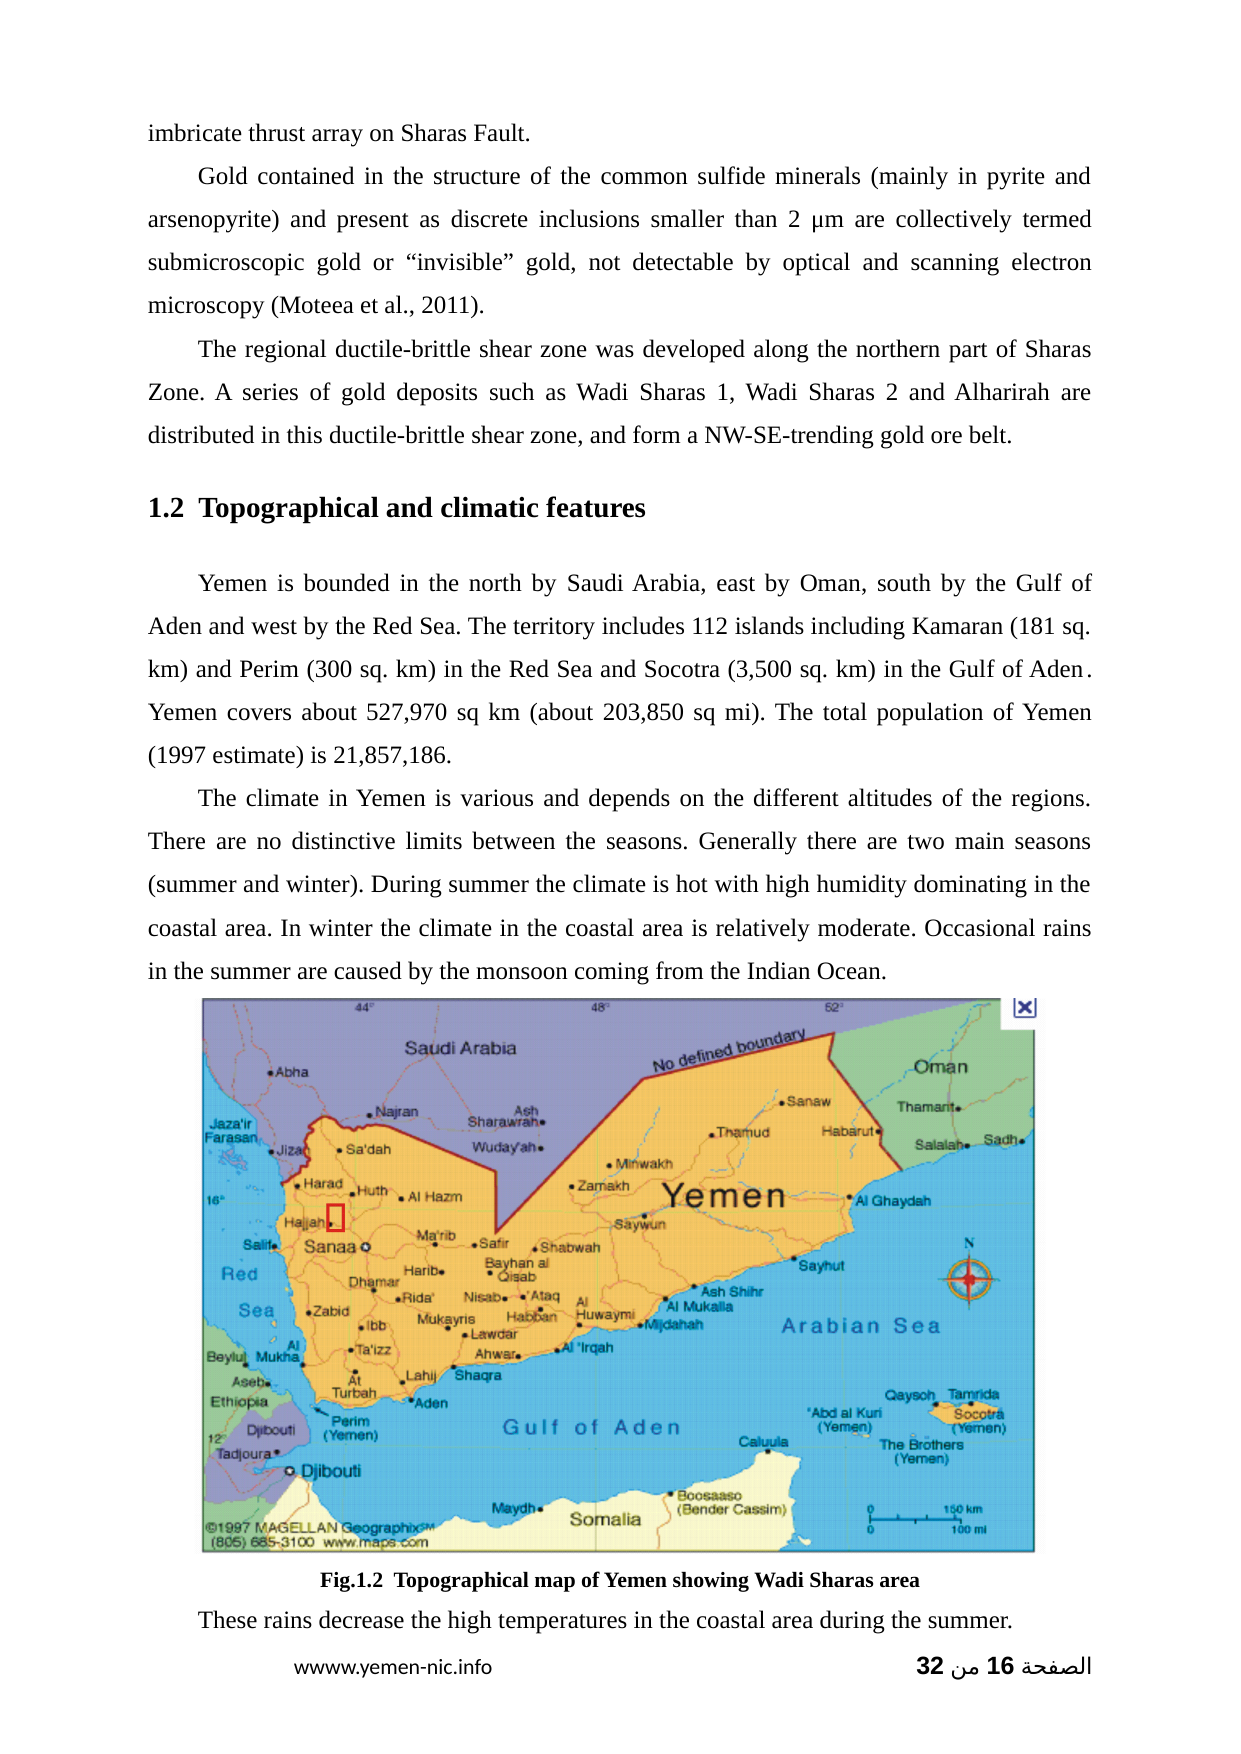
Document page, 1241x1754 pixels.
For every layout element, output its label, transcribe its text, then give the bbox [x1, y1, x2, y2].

picture [194, 998, 1046, 1554]
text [148, 118, 1092, 147]
text is bounded in the north by Saudi Arabia, east by Oman, south by the Gulf of Aden and west by the . The territory includes 112 islands including Kamaran (181 sq. km) and Perim (300 sq. km) in the Red Sea and Socotra (3,500 sq. km) in the . covers about 527,970 sq km (about 203,850 sq mi). The total population of (1997 estimate) is 21,857,186. [148, 568, 1092, 769]
text The climate in is various and depends on the different altitudes of the regions. There are no distinctive limits between the seasons. Generally there are two main seasons (summer and winter). During summer the climate is hot with high humidity dominating in the coastal area. In winter the climate in the coastal area is relatively moderate. Occasional rains in the summer are caused by the monsoon coming from the . [148, 783, 1092, 984]
text Gold contained in the structure of the common sulfide minerals (mainly in pyrite and arsenopyrite) and present as discrete inclusions smaller than 2 μm are collectively termed submicroscopic gold or “invisible” gold, not detectable by optical and scanning electron microscopy (Moteea et al., 2011). [148, 161, 1092, 319]
subtitle 1.2 Topographical and climatic features [148, 490, 1092, 524]
text These rains decrease the high temperatures in the coastal area during the summer. [148, 1605, 1092, 1633]
text Fig.1.2 Topographical map of showing Wadi Sharas area [148, 1567, 1092, 1592]
text The regional ductile-brittle shear zone was developed along the northern part of Sharas Zone. A series of gold deposits such as Wadi Sharas 1, Wadi Sharas 2 and Alharirah are distributed in this ductile-brittle shear zone, and form a NW-SE-trending gold ore belt. [148, 334, 1092, 449]
